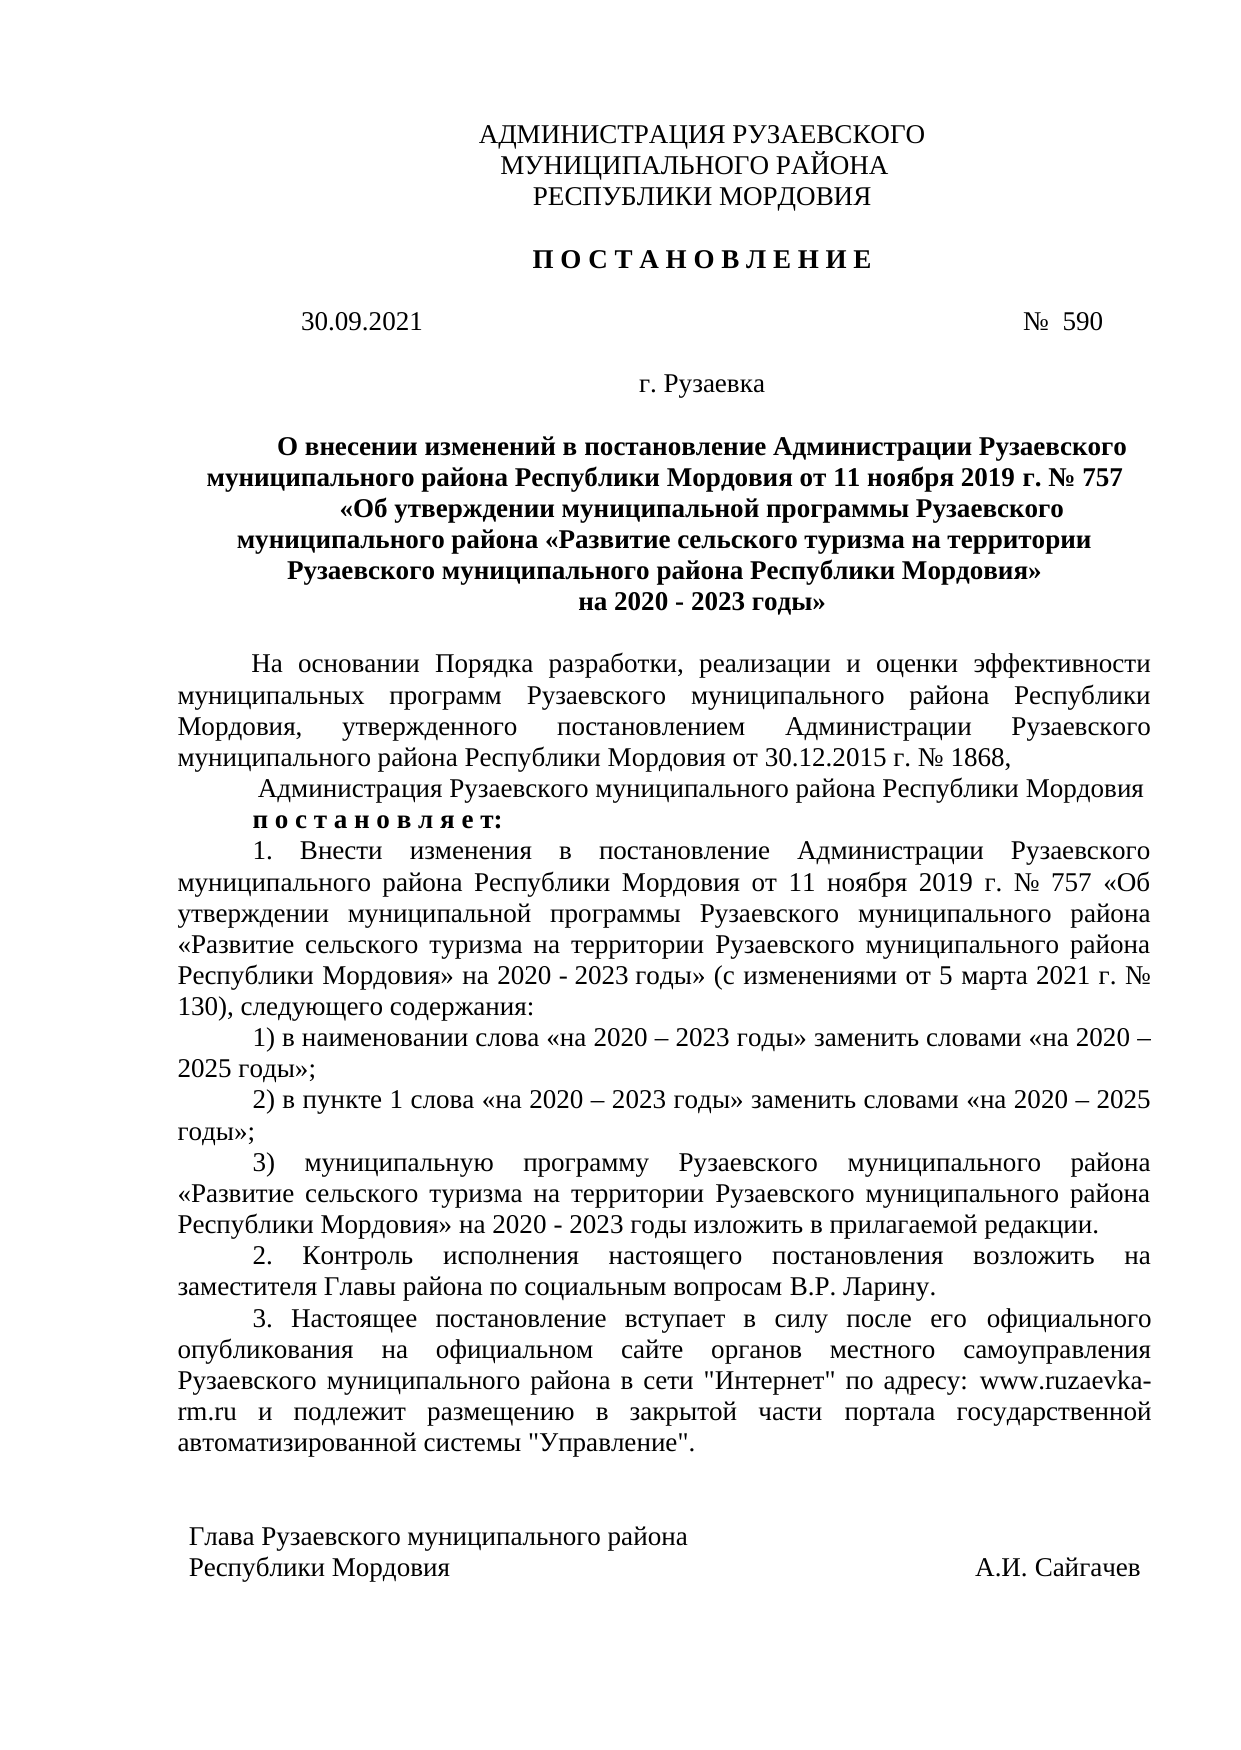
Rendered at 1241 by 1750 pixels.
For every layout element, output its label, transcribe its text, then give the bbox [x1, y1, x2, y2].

text На основании Порядка разработки, реализации и оценки эффективности муниципальных программ Рузаевского муниципального района Республики Мордовия, утвержденного постановлением Администрации Рузаевского муниципального района Республики Мордовия от 30.12.2015 г. № 1868, [177, 648, 1152, 772]
text АДМИНИСТРАЦИЯ РУЗАЕВСКОГО [177, 118, 1152, 149]
text г. Рузаевка [177, 367, 1152, 398]
text п о с т а н о в л я е т: [177, 803, 1152, 834]
text П О С Т А Н О В Л Е Н И Е [177, 243, 1152, 274]
text на 2020 - 2023 годы» [177, 585, 1152, 616]
text 3. Настоящее постановление вступает в силу после его официального опубликования на официальном сайте органов местного самоуправления Рузаевского муниципального района в сети "Интернет" по адресу: www.ruzaevka-rm.ru и подлежит размещению в закрытой части портала государственной автоматизированной системы "Управление". [177, 1302, 1152, 1457]
text О внесении изменений в постановление Администрации Рузаевского муниципального района Республики Мордовия от 11 ноября . № 757 [177, 429, 1152, 492]
text 1. Внести изменения в постановление Администрации Рузаевского муниципального района Республики Мордовия от 11 ноября . № 757 «Об утверждении муниципальной программы Рузаевского муниципального района «Развитие сельского туризма на территории Рузаевского муниципального района Республики Мордовия» на 2020 - 2023 годы» (с изменениями от 5 марта . № 130), следующего содержания: [177, 834, 1152, 1021]
text МУНИЦИПАЛЬНОГО РАЙОНА [162, 149, 1152, 180]
text 30.09.2021 № 590 [177, 305, 1152, 336]
text РЕСПУБЛИКИ МОРДОВИЯ [177, 180, 1152, 212]
text 2. Контроль исполнения настоящего постановления возложить на заместителя Главы района по социальным вопросам В.Р. Ларину. [177, 1239, 1152, 1302]
text «Об утверждении муниципальной программы Рузаевского муниципального района «Развитие сельского туризма на территории Рузаевского муниципального района Республики Мордовия» [177, 492, 1152, 585]
text 1) в наименовании слова «на 2020 – 2023 годы» заменить словами «на 2020 – 2025 годы»; [177, 1021, 1152, 1084]
text 2) в пункте 1 слова «на 2020 – 2023 годы» заменить словами «на 2020 – 2025 годы»; [177, 1084, 1152, 1146]
table_header Глава Рузаевского муниципального района Республики Мордовия [177, 1520, 827, 1582]
table_header А.И. Сайгачев [827, 1520, 1152, 1582]
text Администрация Рузаевского муниципального района Республики Мордовия [177, 772, 1152, 803]
text 3) муниципальную программу Рузаевского муниципального района «Развитие сельского туризма на территории Рузаевского муниципального района Республики Мордовия» на 2020 - 2023 годы изложить в прилагаемой редакции. [177, 1146, 1152, 1239]
